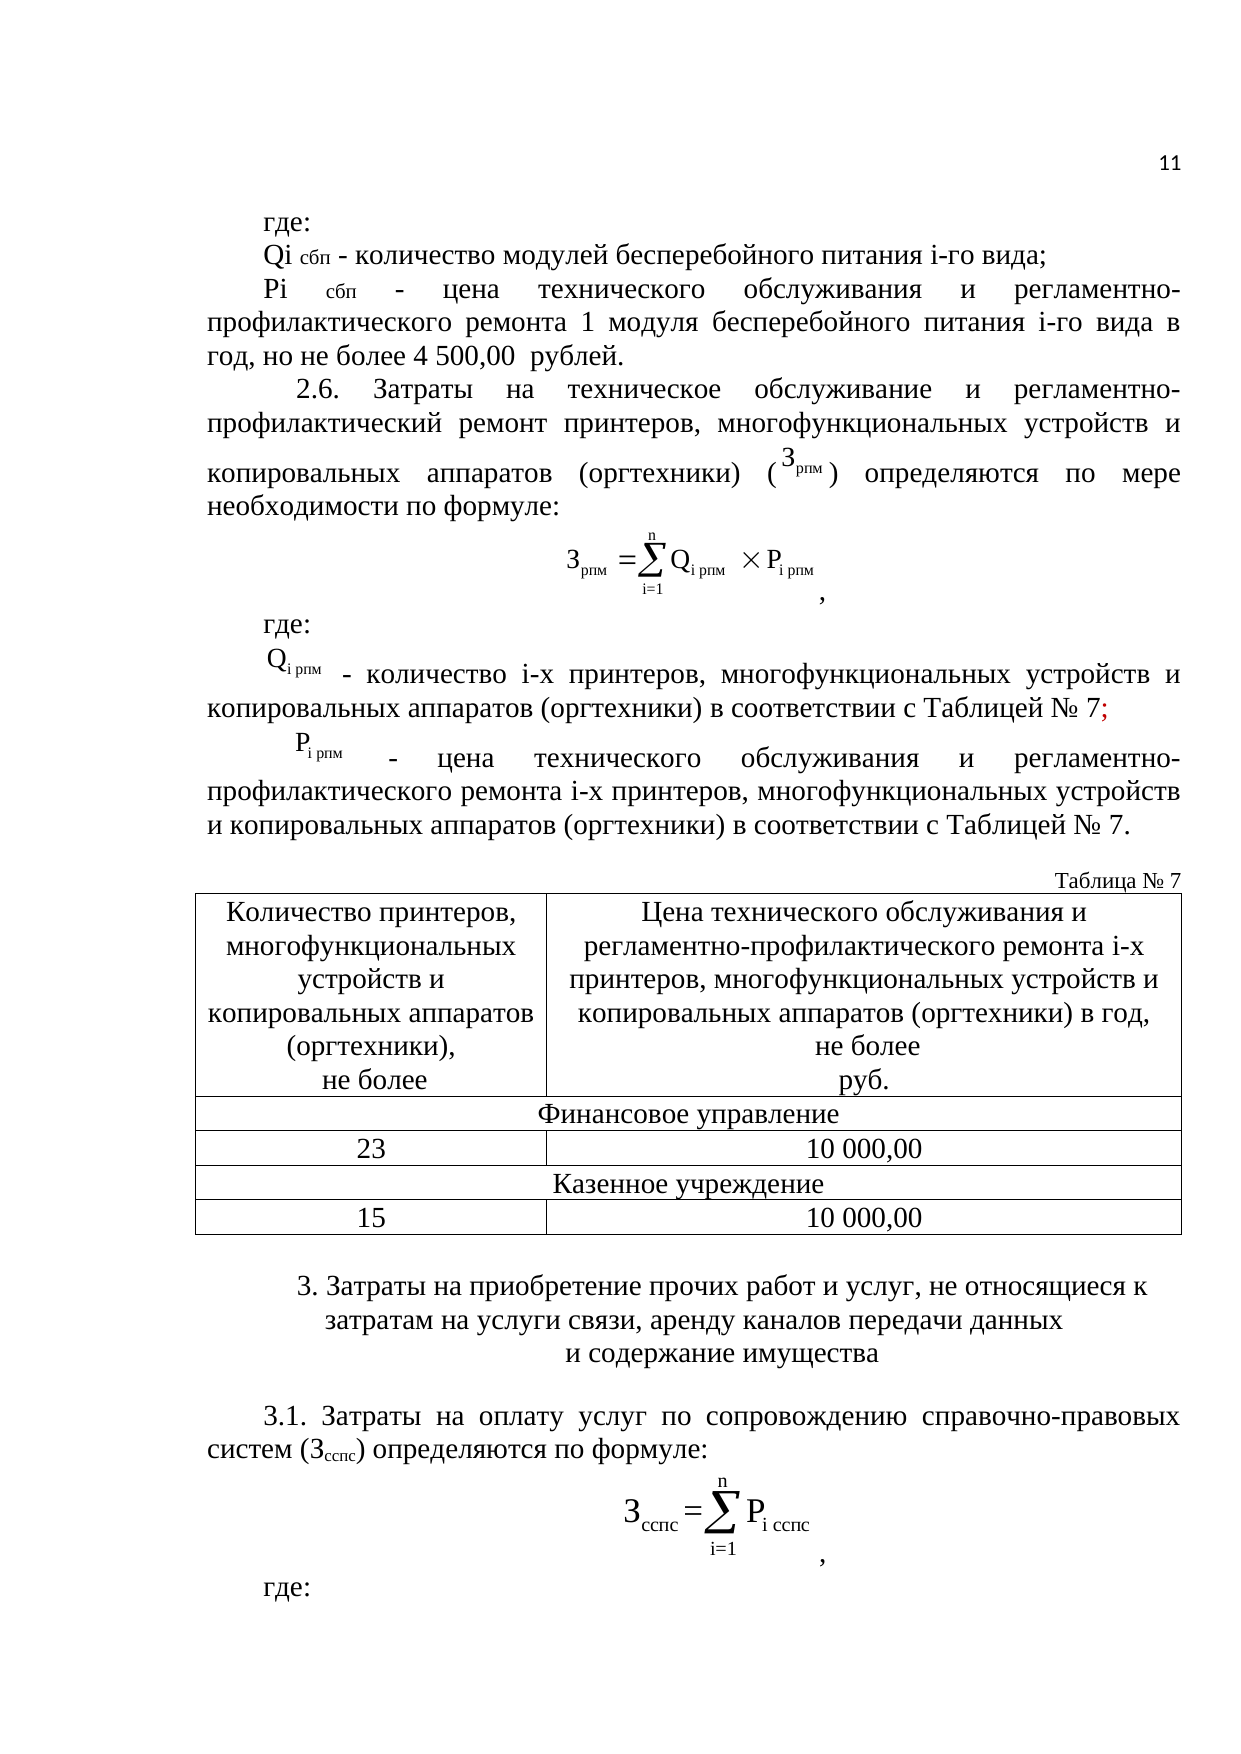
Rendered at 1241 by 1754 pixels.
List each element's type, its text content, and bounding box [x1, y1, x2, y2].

text , [207, 1465, 1181, 1569]
text - цена технического обслуживания и регламентно-профилактического ремонта i-х принтеров, многофункциональных устройств и копировальных аппаратов (оргтехники) в соответствии с Таблицей № 7. [207, 723, 1181, 841]
text где: [207, 1569, 1181, 1603]
text 3. Затраты на приобретение прочих работ и услуг, не относящиеся к затратам на услуги связи, аренду каналов передачи данных [207, 1268, 1181, 1336]
table_header Цена технического обслуживания и регламентно-профилактического ремонта i-х принтеров, многофункциональных устройств и копировальных аппаратов (оргтехники) в год, не более руб. [547, 894, 1181, 1096]
text 3.1. Затраты на оплату услуг по сопровождению справочно-правовых систем (Зсспс) определяются по формуле: [207, 1398, 1181, 1465]
table_cell Финансовое управление [196, 1097, 1181, 1130]
text Таблица № 7 [244, 867, 1181, 893]
table_cell 15 [196, 1200, 546, 1234]
text , [207, 522, 1181, 606]
text где: [207, 606, 1181, 640]
text Qi сбп - количество модулей бесперебойного питания i-го вида; [207, 237, 1181, 271]
table_header Количество принтеров, многофункциональных устройств и копировальных аппаратов (оргтехники), не более [196, 894, 546, 1096]
table_cell 10 000,00 [547, 1200, 1181, 1234]
text и содержание имущества [207, 1336, 1181, 1369]
table_cell Казенное учреждение [196, 1166, 1181, 1199]
text Pi сбп - цена технического обслуживания и регламентно-профилактического ремонта 1 модуля бесперебойного питания i-го вида в год, но не более 4 500,00 рублей. [207, 271, 1181, 371]
text - количество i-х принтеров, многофункциональных устройств и копировальных аппаратов (оргтехники) в соответствии с Таблицей № 7; [207, 640, 1181, 723]
text 2.6. Затраты на техническое обслуживание и регламентно-профилактический ремонт принтеров, многофункциональных устройств и копировальных аппаратов (оргтехники) () определяются по мере необходимости по формуле: [207, 371, 1181, 522]
table_cell 23 [196, 1131, 546, 1165]
text где: [207, 204, 1181, 237]
table_cell 10 000,00 [547, 1131, 1181, 1165]
